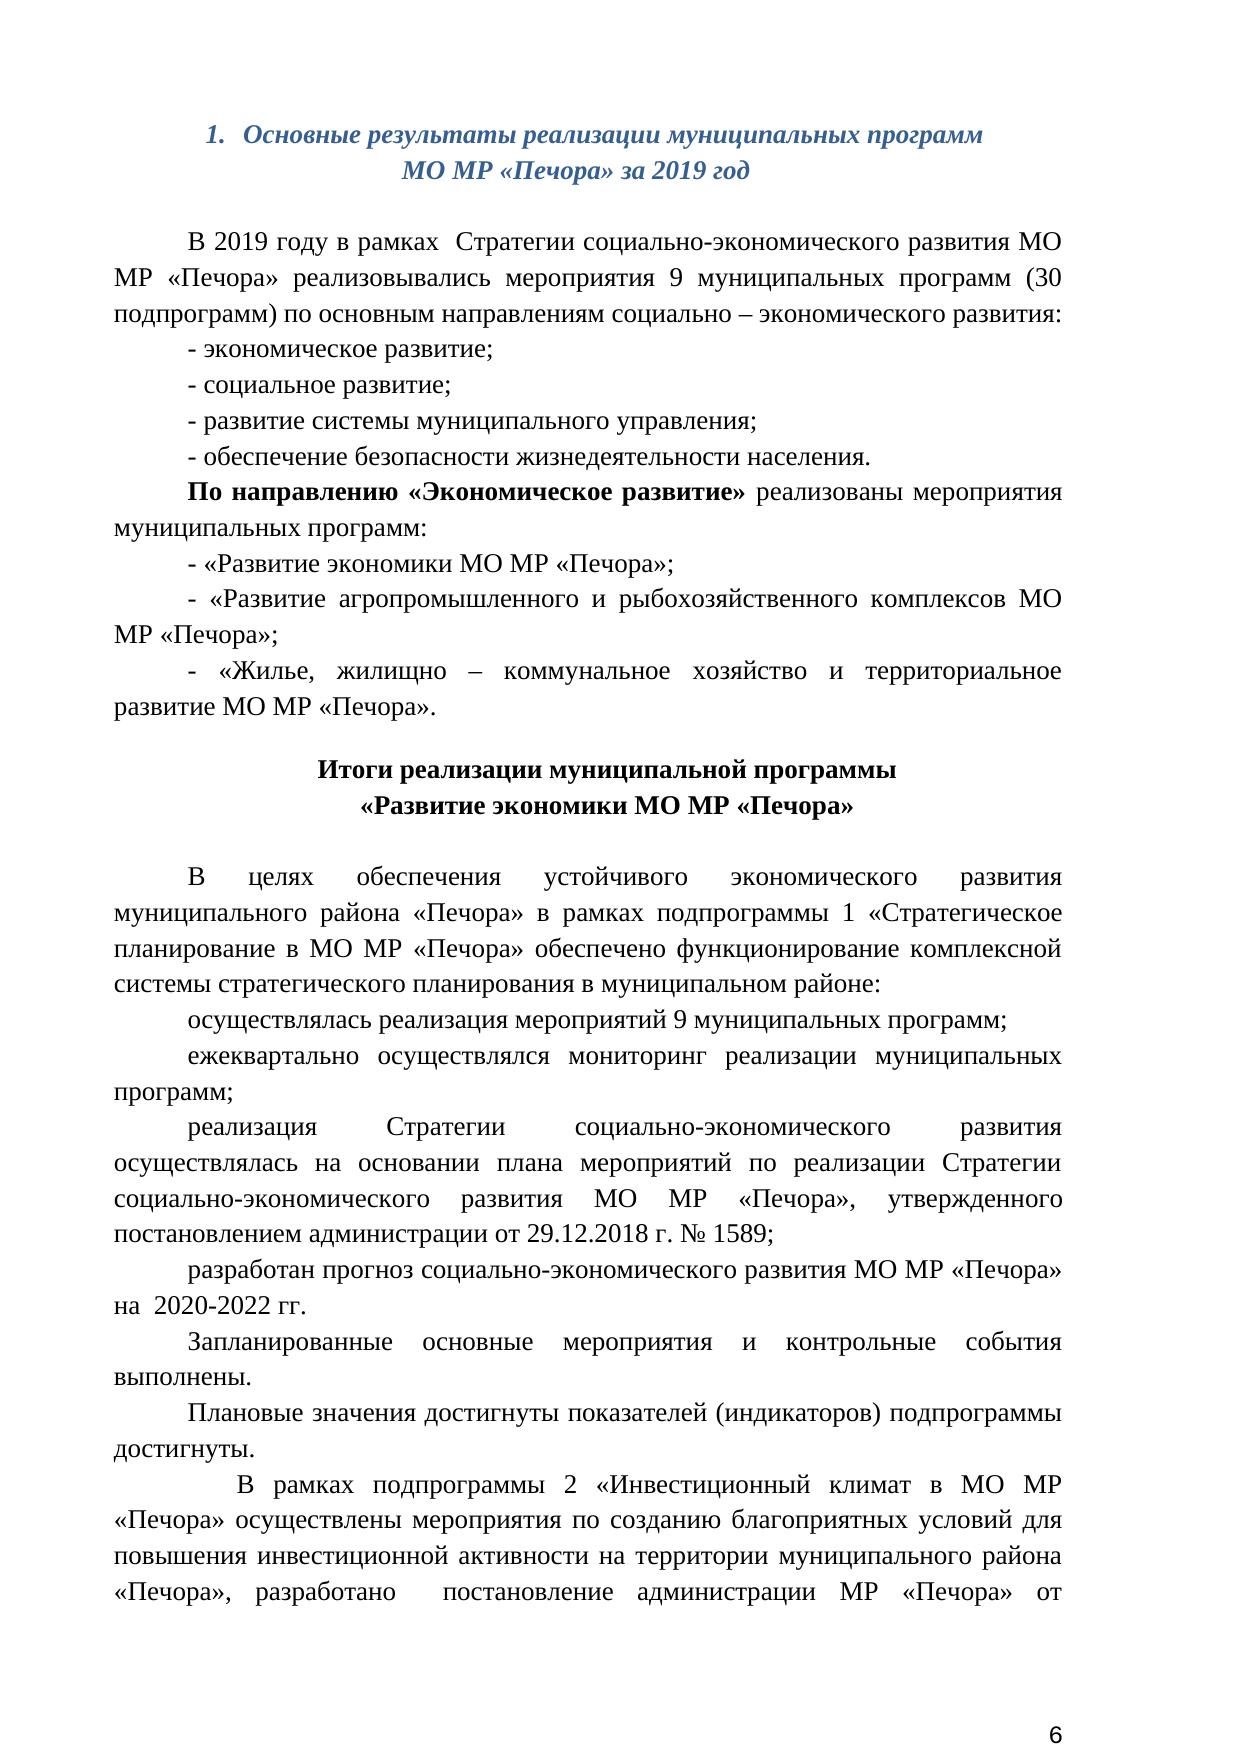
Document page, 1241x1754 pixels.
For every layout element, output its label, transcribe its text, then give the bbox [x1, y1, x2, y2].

text - развитие системы муниципального управления; [114, 404, 1063, 435]
subtitle МО МР «Печора» за 2019 год [89, 154, 1063, 185]
text По направлению «Экономическое развитие» реализованы мероприятия муниципальных программ: [114, 475, 1063, 542]
text «Развитие экономики МО МР «Печора» [114, 789, 1063, 820]
text - обеспечение безопасности жизнедеятельности населения. [114, 440, 1063, 471]
text ежеквартально осуществлялся мониторинг реализации муниципальных программ; [114, 1039, 1063, 1106]
text В целях обеспечения устойчивого экономического развития муниципального района «Печора» в рамках подпрограммы 1 «Стратегическое планирование в МО МР «Печора» обеспечено функционирование комплексной системы стратегического планирования в муниципальном районе: [114, 860, 1063, 999]
text Запланированные основные мероприятия и контрольные события выполнены. [114, 1325, 1063, 1392]
text - экономическое развитие; [114, 332, 1063, 364]
text реализация Стратегии социально-экономического развития осуществлялась на основании плана мероприятий по реализации Стратегии социально-экономического развития МО МР «Печора», утвержденного постановлением администрации от 29.12.2018 г. № 1589; [114, 1110, 1063, 1249]
text Итоги реализации муниципальной программы [114, 753, 1063, 784]
text - «Развитие экономики МО МР «Печора»; [114, 547, 1063, 578]
text - социальное развитие; [114, 368, 1063, 399]
text Плановые значения достигнуты показателей (индикаторов) подпрограммы достигнуты. [114, 1396, 1063, 1463]
subtitle Основные результаты реализации муниципальных программ [126, 118, 1063, 149]
text - «Жилье, жилищно – коммунальное хозяйство и территориальное развитие МО МР «Печора». [114, 654, 1063, 721]
text разработан прогноз социально-экономического развития МО МР «Печора» на 2020-2022 гг. [114, 1253, 1063, 1320]
text - «Развитие агропромышленного и рыбохозяйственного комплексов МО МР «Печора»; [114, 583, 1063, 649]
text В 2019 году в рамках Стратегии социально-экономического развития МО МР «Печора» реализовывались мероприятия 9 муниципальных программ (30 подпрограмм) по основным направлениям социально – экономического развития: [114, 225, 1063, 328]
text осуществлялась реализация мероприятий 9 муниципальных программ; [114, 1003, 1063, 1034]
